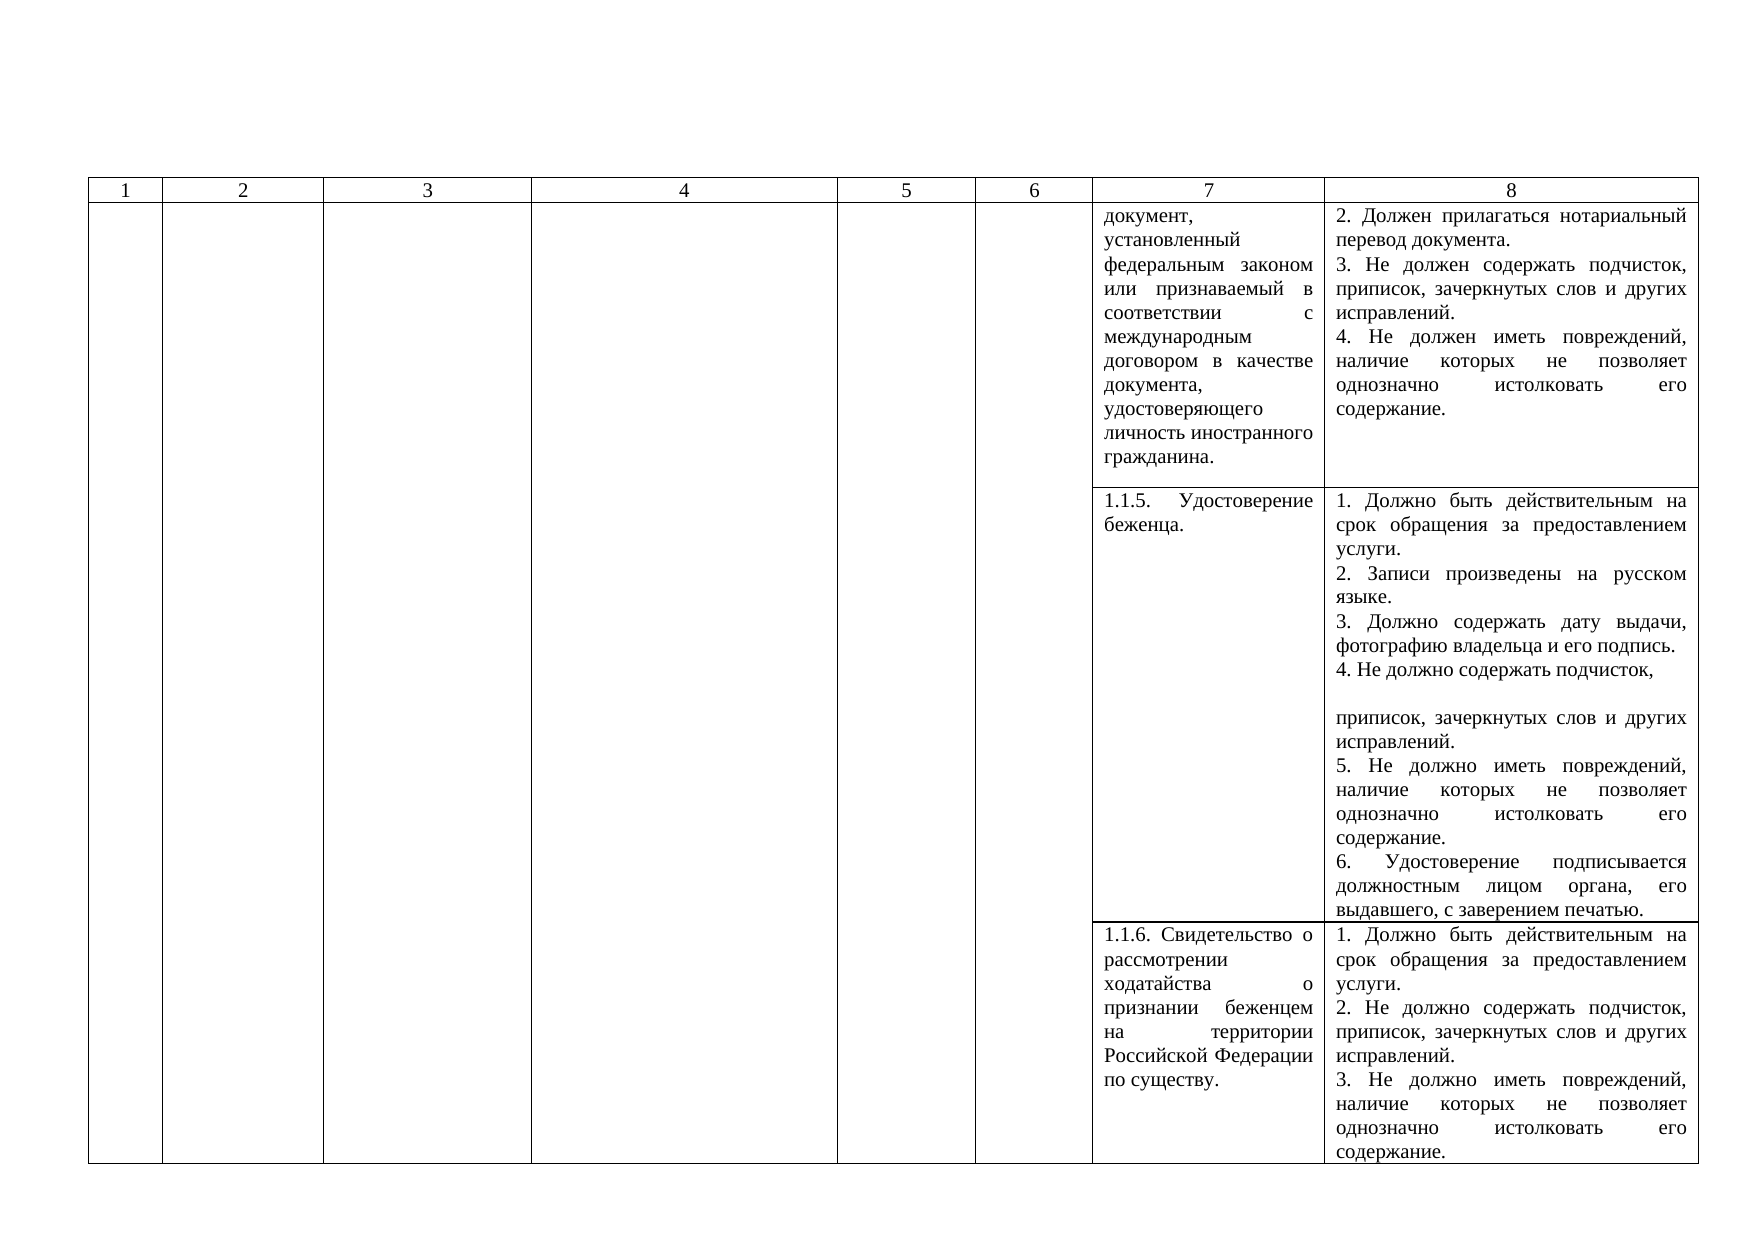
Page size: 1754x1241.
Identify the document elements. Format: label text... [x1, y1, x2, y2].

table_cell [1325, 203, 1698, 487]
table_header 3 [324, 178, 531, 202]
table_header 4 [532, 178, 837, 202]
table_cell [1325, 923, 1698, 1163]
table_header 1 [89, 178, 162, 202]
table_cell 1.1.6. Свидетельство о рассмотрении ходатайства о признании беженцем на территории Российской Федерации по существу. [1093, 923, 1324, 1163]
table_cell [1093, 203, 1324, 487]
table_cell 1. Должно быть действительным на срок обращения за предоставлением услуги. 2. Записи произведены на русском языке. 3. Должно содержать дату выдачи, фотографию владельца и его подпись. 4. Не должно содержать подчисток, приписок, зачеркнутых слов и других исправлений. 5. Не должно иметь повреждений, наличие которых не позволяет однозначно истолковать его содержание. 6. Удостоверение подписывается должностным лицом органа, его выдавшего, с заверением печатью. [1325, 488, 1698, 921]
table_header 7 [1093, 178, 1324, 202]
table_cell 1.1.5. Удостоверение беженца. [1093, 488, 1324, 921]
table_header 5 [838, 178, 975, 202]
table_header 8 [1325, 178, 1698, 202]
table_header 6 [976, 178, 1092, 202]
table_header 2 [163, 178, 323, 202]
